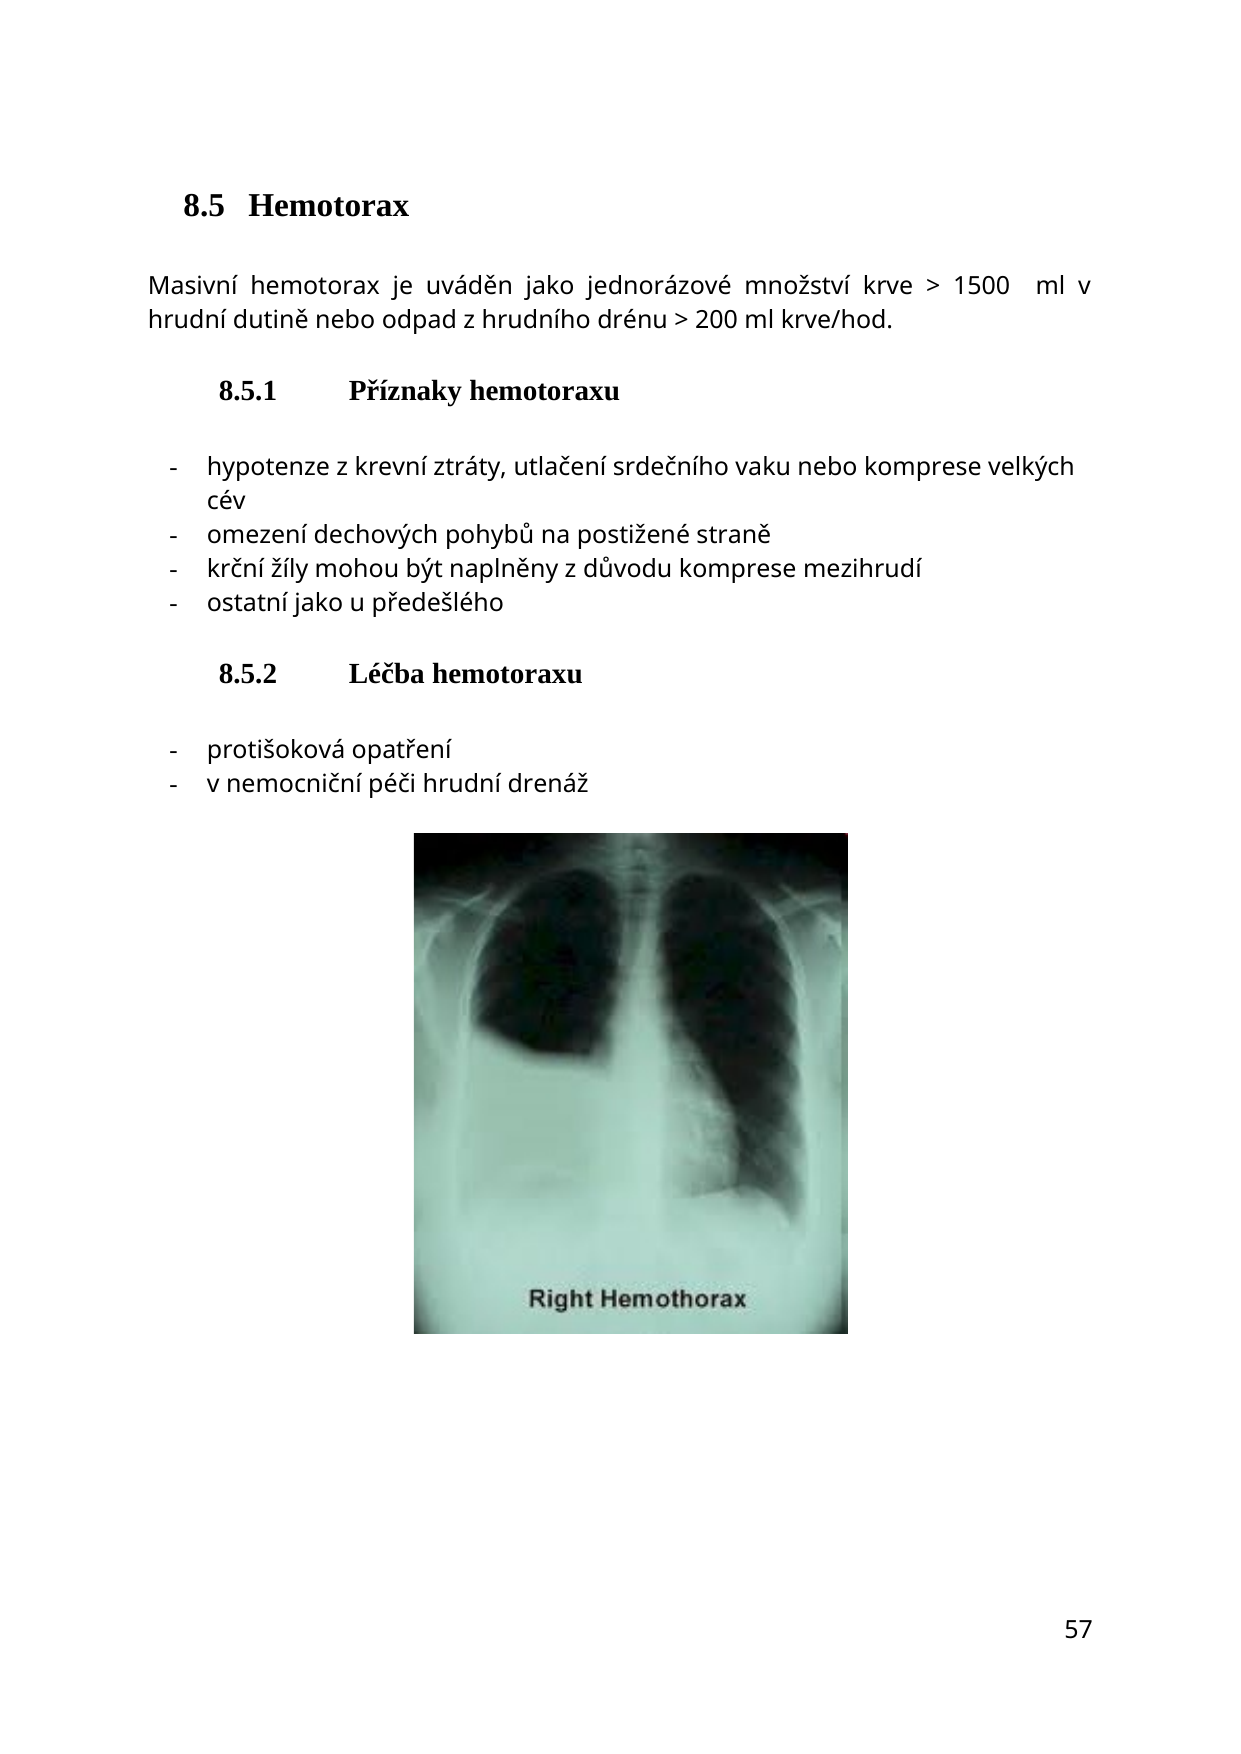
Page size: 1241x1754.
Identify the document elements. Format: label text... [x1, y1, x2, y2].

text Hemotorax [183, 185, 1093, 223]
list protišoková opatření [169, 732, 1093, 766]
picture [413, 833, 848, 1334]
list v nemocniční péči hrudní drenáž [169, 766, 1093, 800]
list omezení dechových pohybů na postižené straně [169, 517, 1093, 551]
text Příznaky hemotoraxu [218, 373, 1093, 407]
list ostatní jako u předešlého [169, 585, 1093, 619]
text Masivní hemotorax je uváděn jako jednorázové množství krve > 1500 ml v hrudní dutině nebo odpad z hrudního drénu > 200 ml krve/hod. [148, 268, 1093, 336]
text Léčba hemotoraxu [218, 656, 1093, 690]
list krční žíly mohou být naplněny z důvodu komprese mezihrudí [169, 551, 1093, 585]
list hypotenze z krevní ztráty, utlačení srdečního vaku nebo komprese velkých cév [169, 448, 1093, 517]
